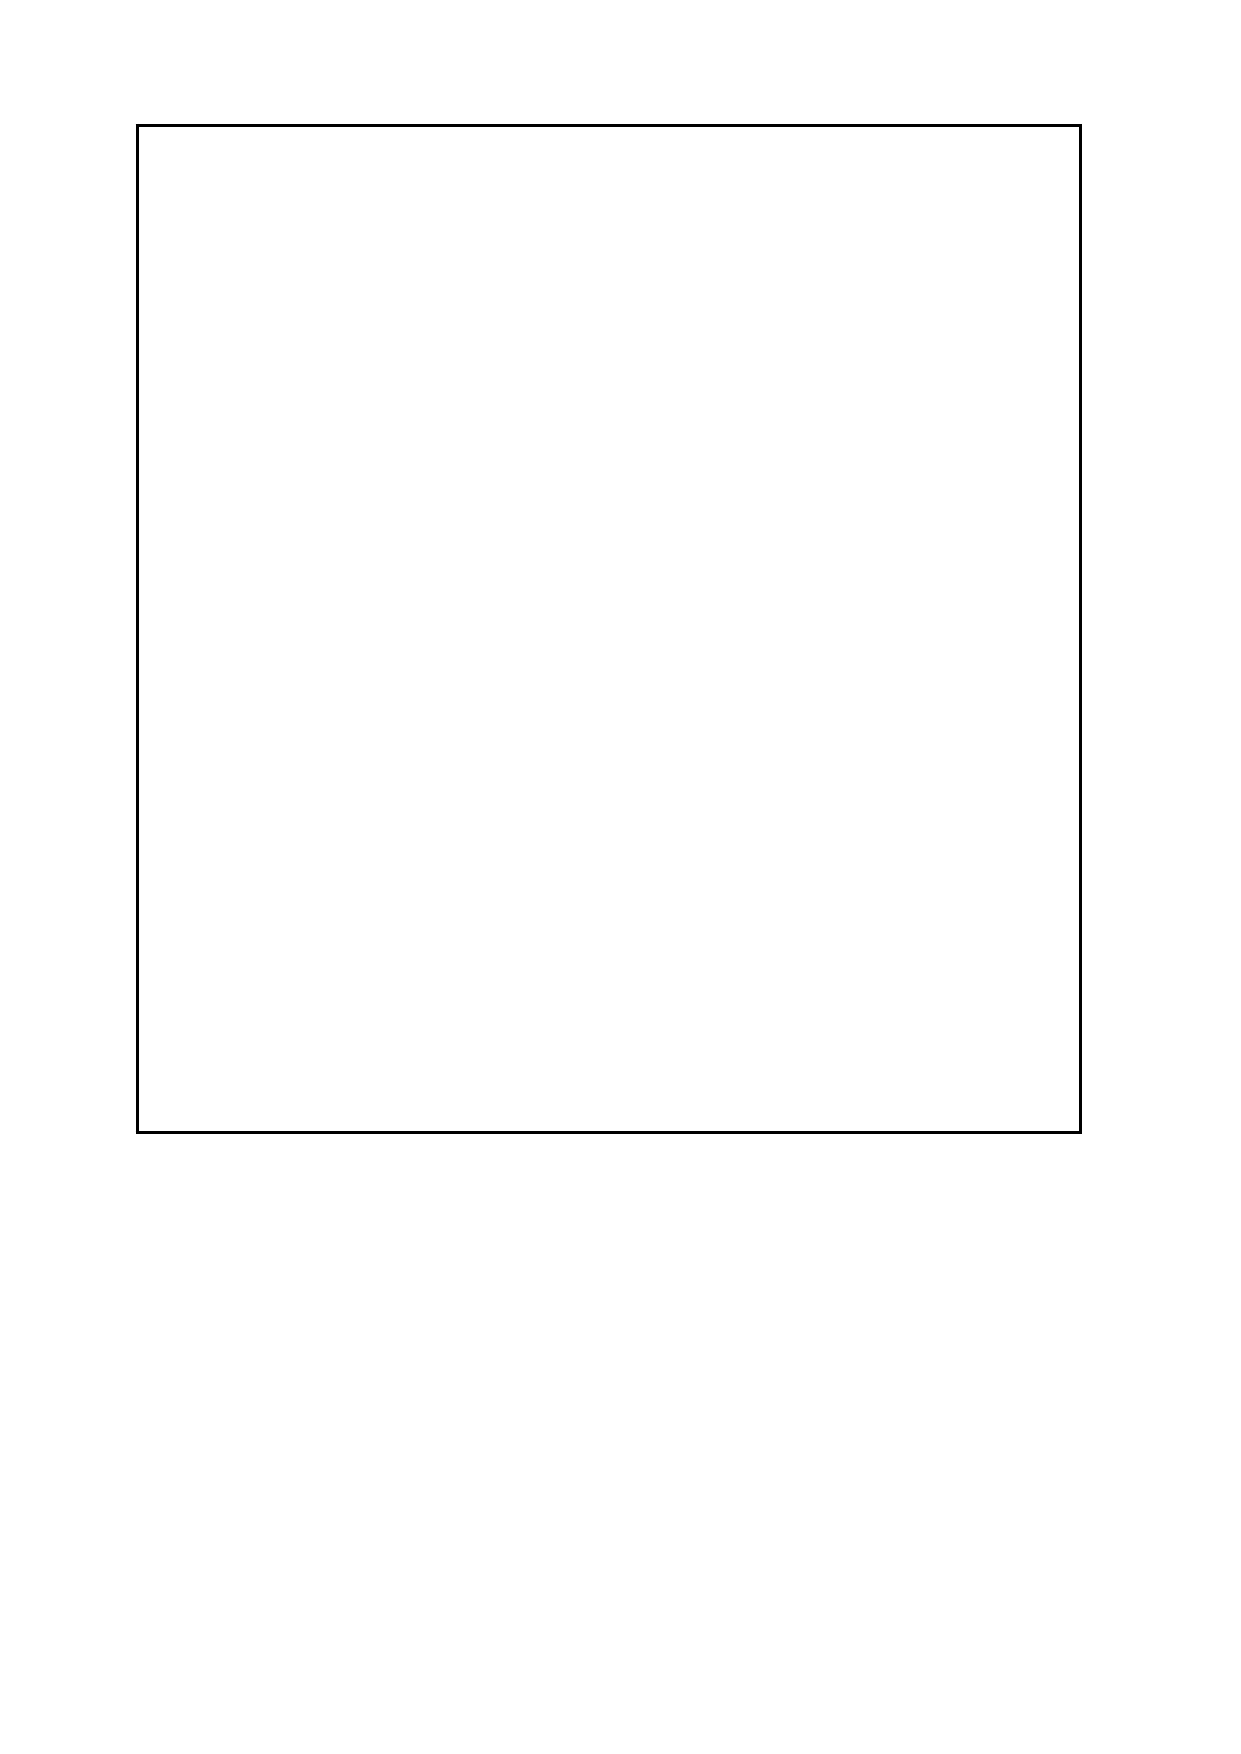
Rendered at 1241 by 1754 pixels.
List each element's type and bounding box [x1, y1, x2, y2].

table_header [139, 127, 1079, 1131]
